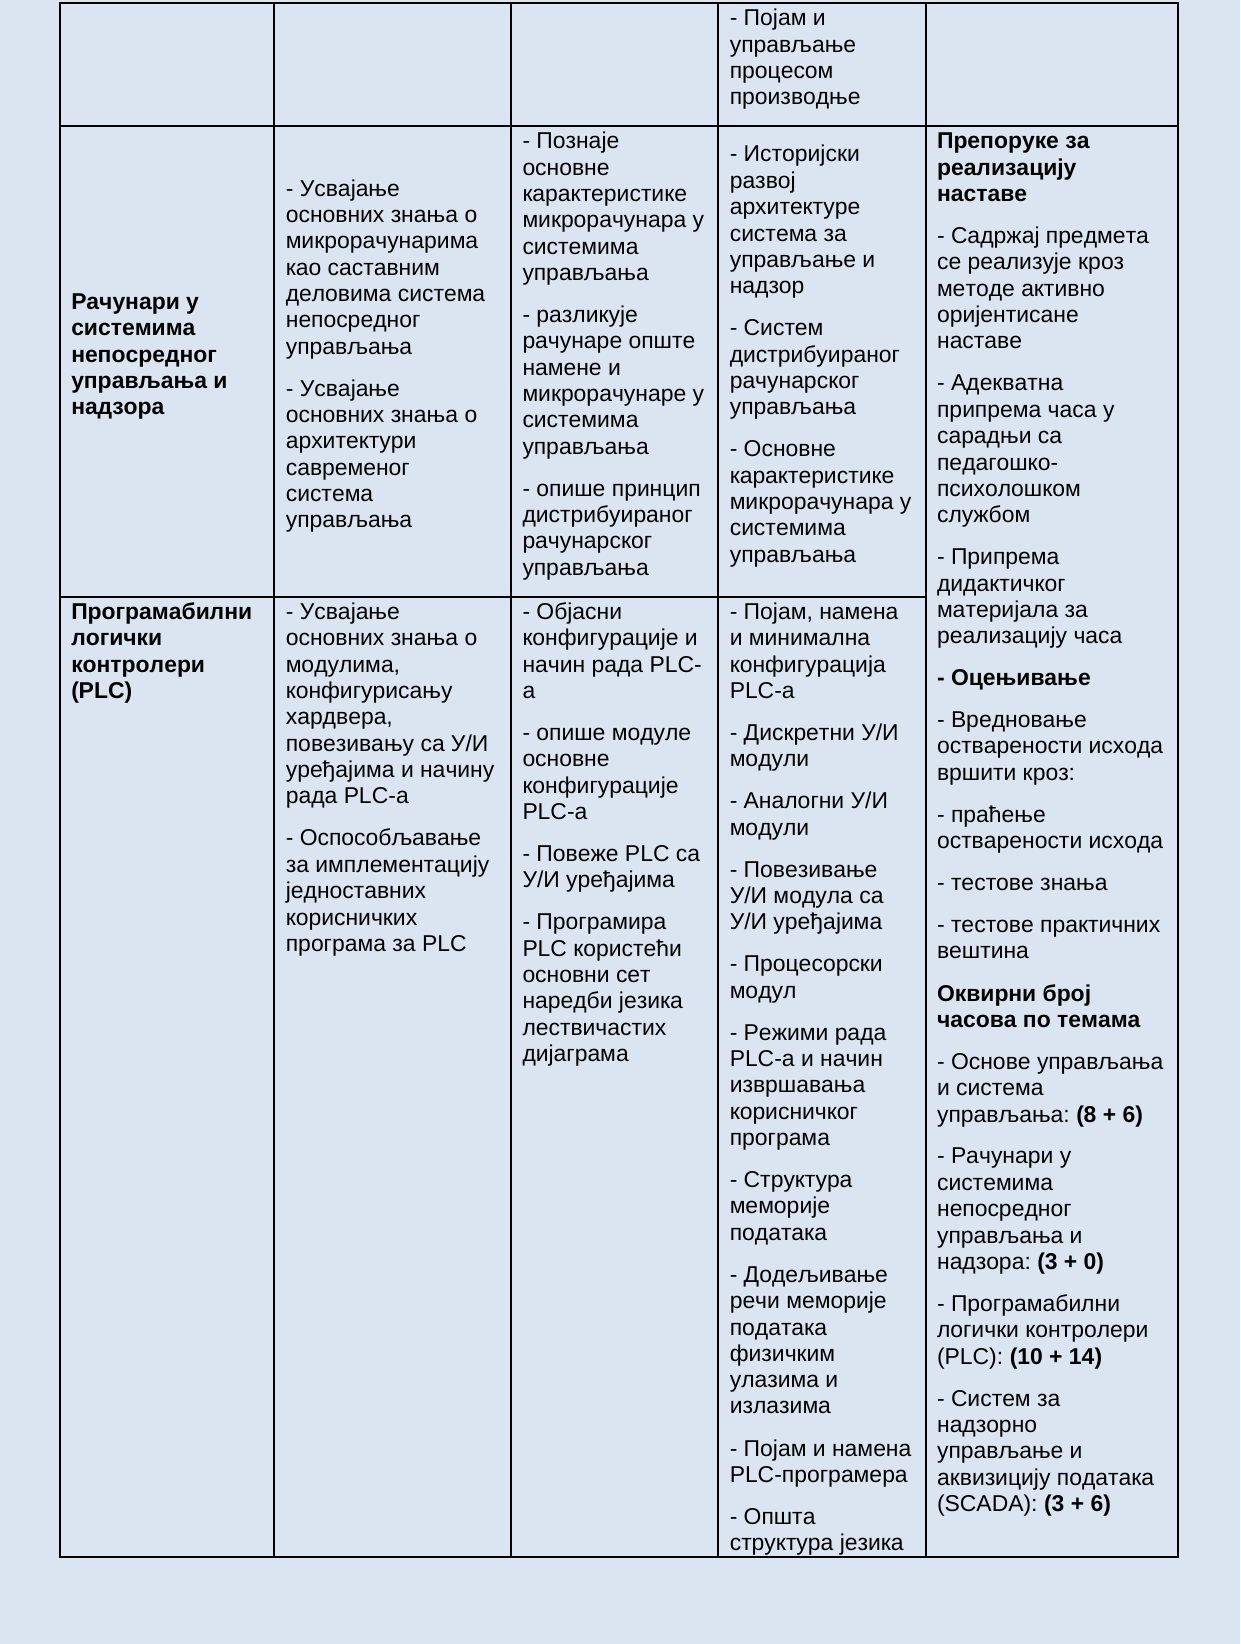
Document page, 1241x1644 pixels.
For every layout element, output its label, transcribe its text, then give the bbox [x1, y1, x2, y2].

table_cell - Усвајање основних знања о микрорачунарима као саставним деловима система непосредног управљања - Усвајање основних знања о архитектури савременог система управљања [275, 127, 510, 596]
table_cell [275, 598, 510, 1556]
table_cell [512, 4, 717, 125]
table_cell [61, 4, 273, 125]
table_cell Рачунари у системима непосредног управљања и надзора [61, 127, 273, 596]
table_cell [927, 4, 1177, 125]
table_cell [61, 598, 273, 1556]
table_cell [719, 598, 925, 1556]
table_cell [512, 598, 717, 1556]
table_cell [719, 4, 925, 125]
table_cell - Познаје основне карактеристике микрорачунара у системима управљања - разликује рачунаре опште намене и микрорачунаре у системима управљања - опише принцип дистрибуираног рачунарског управљања [512, 127, 717, 596]
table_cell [275, 4, 510, 125]
table_cell - Историјски развој архитектуре система за управљање и надзор - Систем дистрибуираног рачунарског управљања - Основне карактеристике микрорачунара у системима управљања [719, 127, 925, 596]
table_cell Препоруке за реализацију наставе - Садржај предмета се реализује кроз методе активно оријентисане наставе - Адекватна припрема часа у сарадњи са педагошко-психолошком службом - Припрема дидактичког материјала за реализацију часа - Оцењивање - Вредновање остварености исхода вршити кроз: - праћење остварености исхода - тестове знања - тестове практичних вештина Оквирни број часова по темама - Основе управљања и система управљања: (8 + 6) - Рачунари у системима непосредног управљања и надзора: (3 + 0) - Програмабилни логички контролери (PLC): (10 + 14) - Систем за надзорно управљање и аквизицију података (SCADA): (3 + 6) - Технике комуникације у системима управљања: (8 + 4) [927, 127, 1177, 1556]
